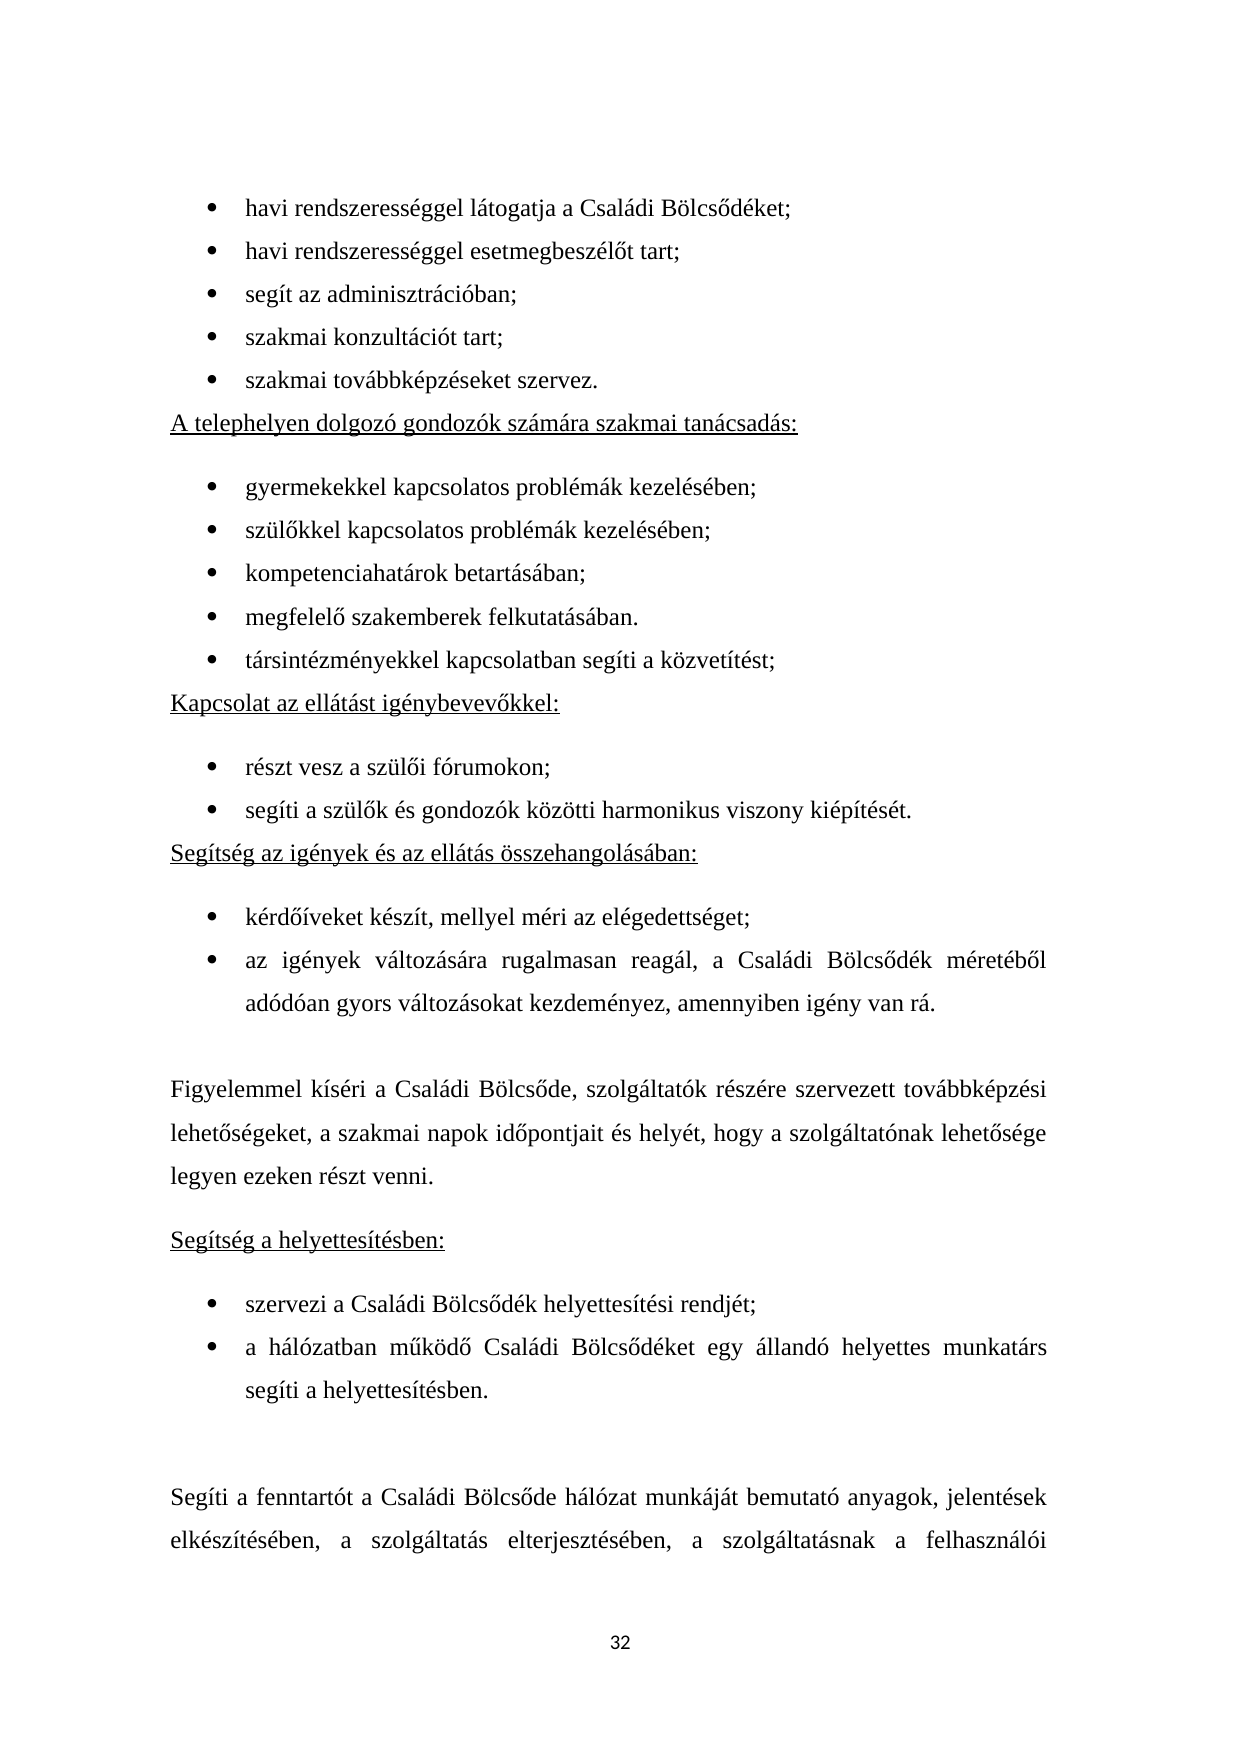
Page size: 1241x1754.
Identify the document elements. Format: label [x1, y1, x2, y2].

table_header [148, 148, 1093, 1554]
